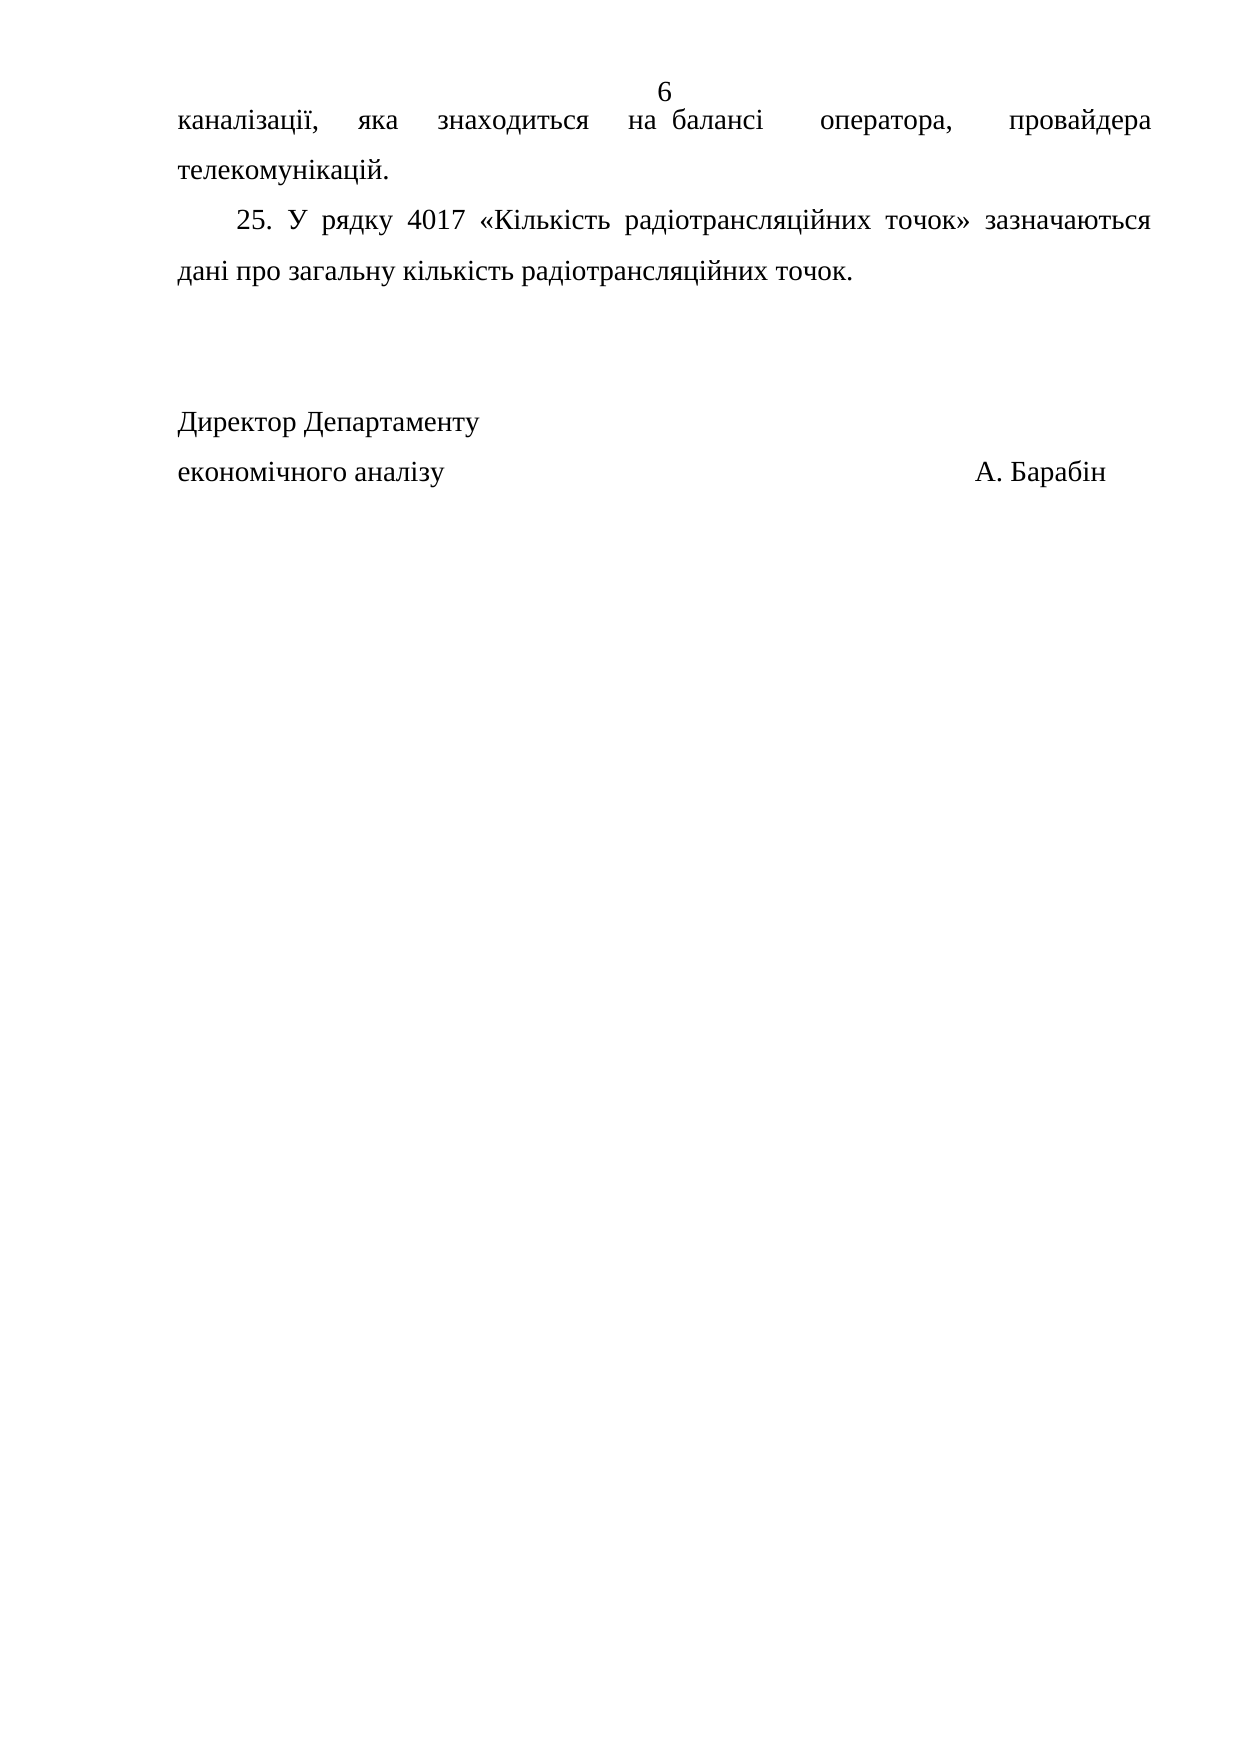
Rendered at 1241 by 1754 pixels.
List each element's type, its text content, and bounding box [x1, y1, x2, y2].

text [177, 102, 1152, 186]
text 25. У рядку 4017 «Кількість радіотрансляційних точок» зазначаються дані про загальну кількість радіотрансляційних точок. [177, 202, 1152, 286]
text Директор Департаменту економічного аналізу А. Барабін [177, 404, 1152, 488]
